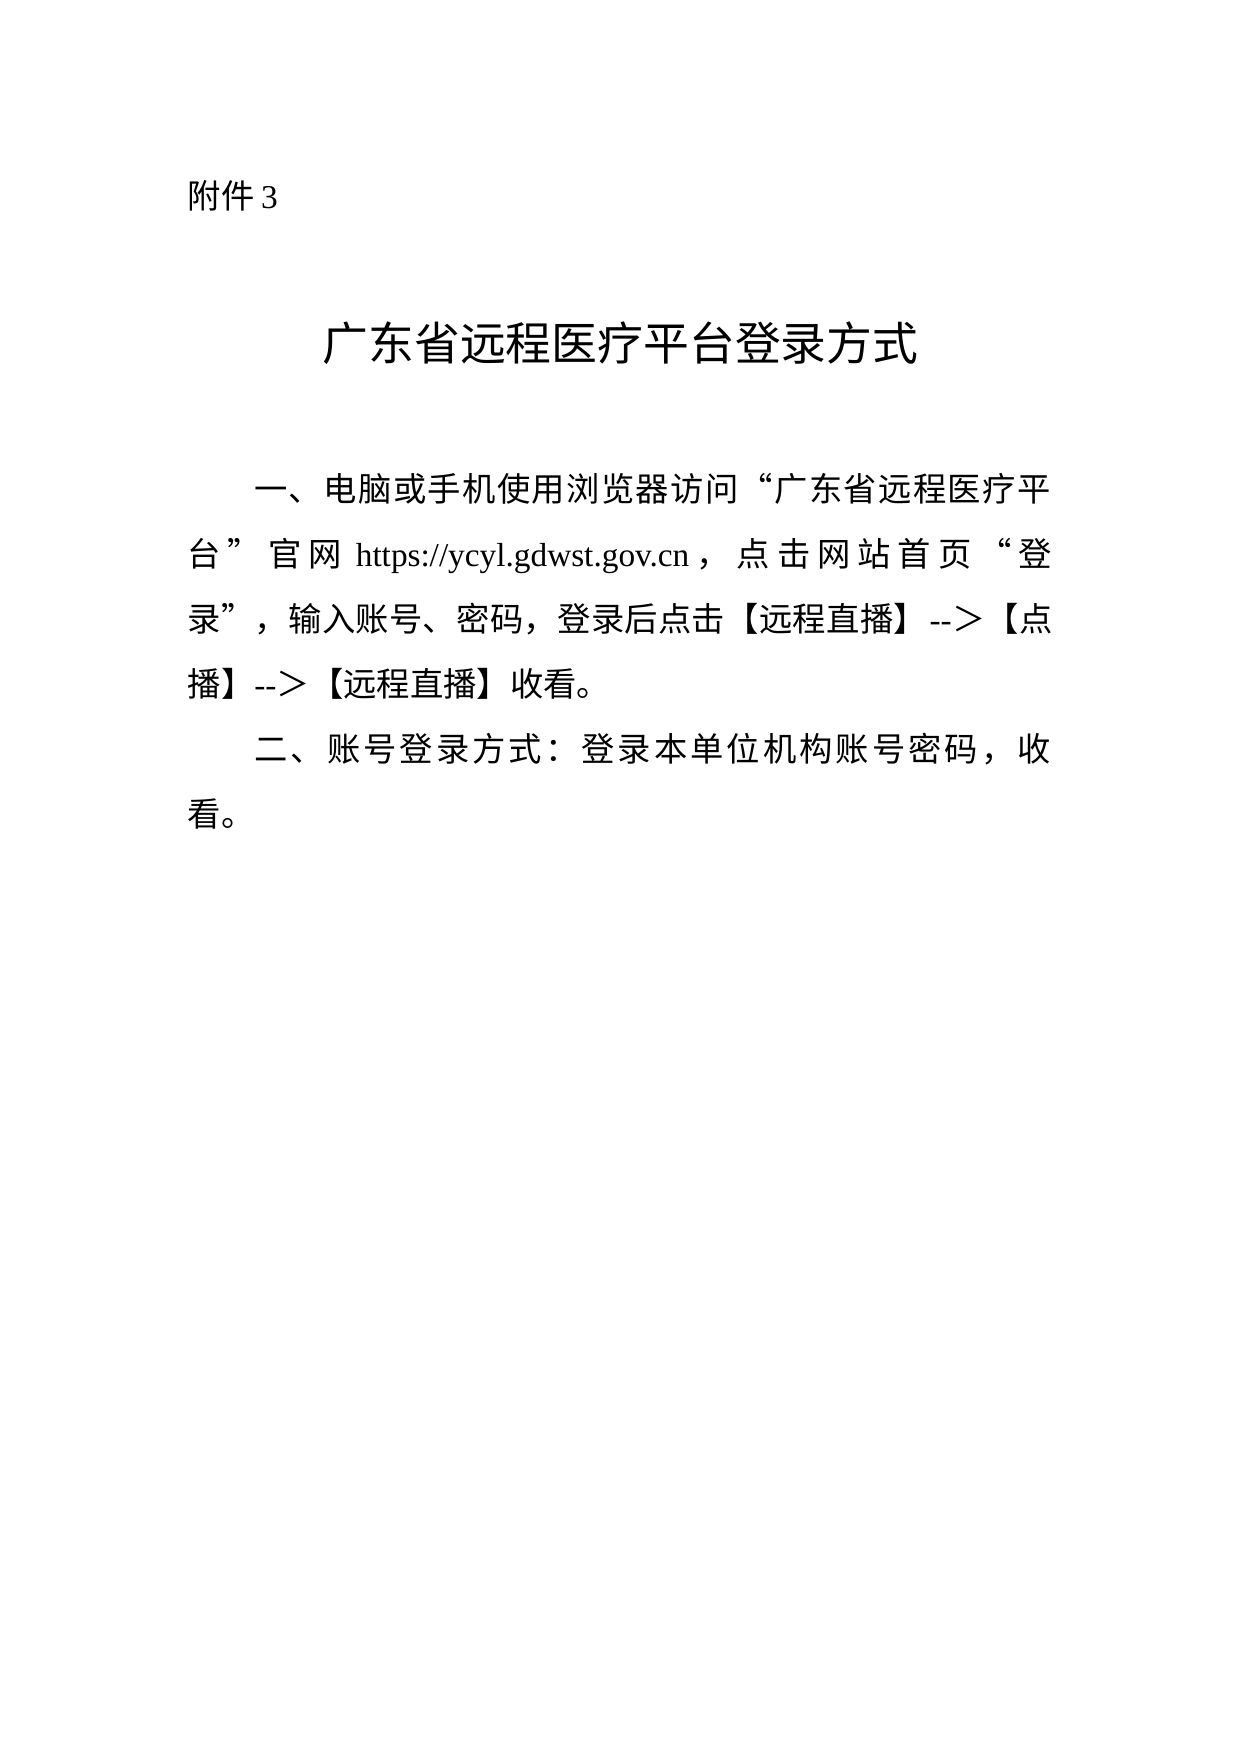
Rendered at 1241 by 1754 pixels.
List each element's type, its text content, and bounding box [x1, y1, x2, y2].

text 附件3 [187, 162, 1053, 227]
text 广东省远程医疗平台登录方式 [187, 292, 1053, 389]
list 一、电脑或手机使用浏览器访问“广东省远程医疗平台”官网https://ycyl.gdwst.gov.cn，点击网站首页“登录”，输入账号、密码，登录后点击【远程直播】--＞【点播】--＞【远程直播】收看。 [187, 454, 1053, 714]
list 二、账号登录方式：登录本单位机构账号密码，收看。 [187, 714, 1053, 844]
